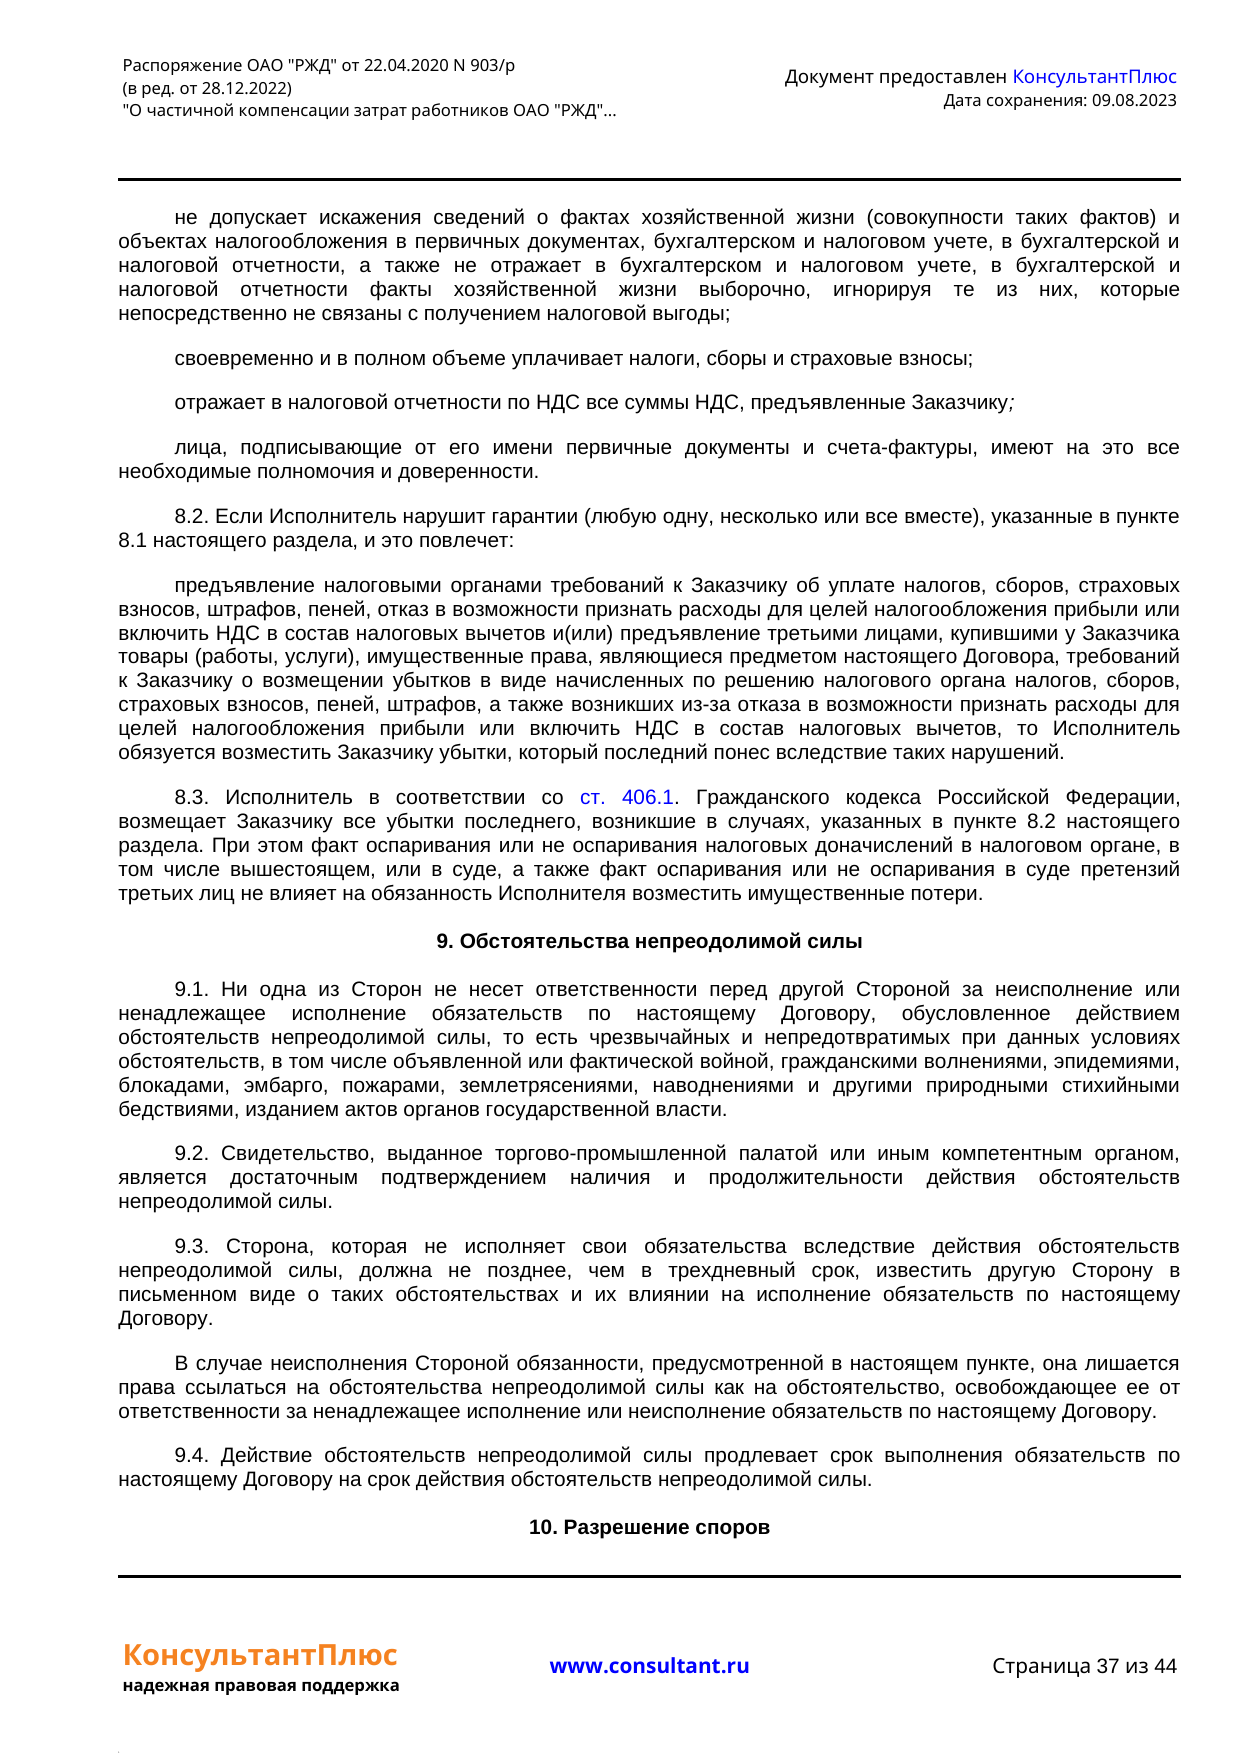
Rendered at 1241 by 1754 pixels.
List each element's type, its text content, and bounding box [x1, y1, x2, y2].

text 10. Разрешение споров [118, 1515, 1181, 1539]
text предъявление налоговыми органами требований к Заказчику об уплате налогов, сборов, страховых взносов, штрафов, пеней, отказ в возможности признать расходы для целей налогообложения прибыли или включить НДС в состав налоговых вычетов и(или) предъявление третьими лицами, купившими у Заказчика товары (работы, услуги), имущественные права, являющиеся предметом настоящего Договора, требований к Заказчику о возмещении убытков в виде начисленных по решению налогового органа налогов, сборов, страховых взносов, пеней, штрафов, а также возникших из-за отказа в возможности признать расходы для целей налогообложения прибыли или включить НДС в состав налоговых вычетов, то Исполнитель обязуется возместить Заказчику убытки, который последний понес вследствие таких нарушений. [118, 572, 1181, 764]
text 8.3. Исполнитель в соответствии со ст. 406.1. Гражданского кодекса Российской Федерации, возмещает Заказчику все убытки последнего, возникшие в случаях, указанных в пункте 8.2 настоящего раздела. При этом факт оспаривания или не оспаривания налоговых доначислений в налоговом органе, в том числе вышестоящем, или в суде, а также факт оспаривания или не оспаривания в суде претензий третьих лиц не влияет на обязанность Исполнителя возместить имущественные потери. [118, 785, 1181, 905]
text не допускает искажения сведений о фактах хозяйственной жизни (совокупности таких фактов) и объектах налогообложения в первичных документах, бухгалтерском и налоговом учете, в бухгалтерской и налоговой отчетности, а также не отражает в бухгалтерском и налоговом учете, в бухгалтерской и налоговой отчетности факты хозяйственной жизни выборочно, игнорируя те из них, которые непосредственно не связаны с получением налоговой выгоды; [118, 205, 1181, 324]
text 9. Обстоятельства непреодолимой силы [118, 929, 1181, 953]
text 9.3. Сторона, которая не исполняет свои обязательства вследствие действия обстоятельств непреодолимой силы, должна не позднее, чем в трехдневный срок, известить другую Сторону в письменном виде о таких обстоятельствах и их влиянии на исполнение обязательств по настоящему Договору. [118, 1234, 1181, 1330]
text отражает в налоговой отчетности по НДС все суммы НДС, предъявленные Заказчику; [118, 390, 1181, 414]
text лица, подписывающие от его имени первичные документы и счета-фактуры, имеют на это все необходимые полномочия и доверенности. [118, 435, 1181, 483]
text 9.2. Свидетельство, выданное торгово-промышленной палатой или иным компетентным органом, является достаточным подтверждением наличия и продолжительности действия обстоятельств непреодолимой силы. [118, 1141, 1181, 1213]
text В случае неисполнения Стороной обязанности, предусмотренной в настоящем пункте, она лишается права ссылаться на обстоятельства непреодолимой силы как на обстоятельство, освобождающее ее от ответственности за ненадлежащее исполнение или неисполнение обязательств по настоящему Договору. [118, 1351, 1181, 1422]
text 8.2. Если Исполнитель нарушит гарантии (любую одну, несколько или все вместе), указанные в пункте 8.1 настоящего раздела, и это повлечет: [118, 504, 1181, 552]
text 9.4. Действие обстоятельств непреодолимой силы продлевает срок выполнения обязательств по настоящему Договору на срок действия обстоятельств непреодолимой силы. [118, 1443, 1181, 1491]
text 9.1. Ни одна из Сторон не несет ответственности перед другой Стороной за неисполнение или ненадлежащее исполнение обязательств по настоящему Договору, обусловленное действием обстоятельств непреодолимой силы, то есть чрезвычайных и непредотвратимых при данных условиях обстоятельств, в том числе объявленной или фактической войной, гражданскими волнениями, эпидемиями, блокадами, эмбарго, пожарами, землетрясениями, наводнениями и другими природными стихийными бедствиями, изданием актов органов государственной власти. [118, 977, 1181, 1120]
text своевременно и в полном объеме уплачивает налоги, сборы и страховые взносы; [118, 345, 1181, 369]
